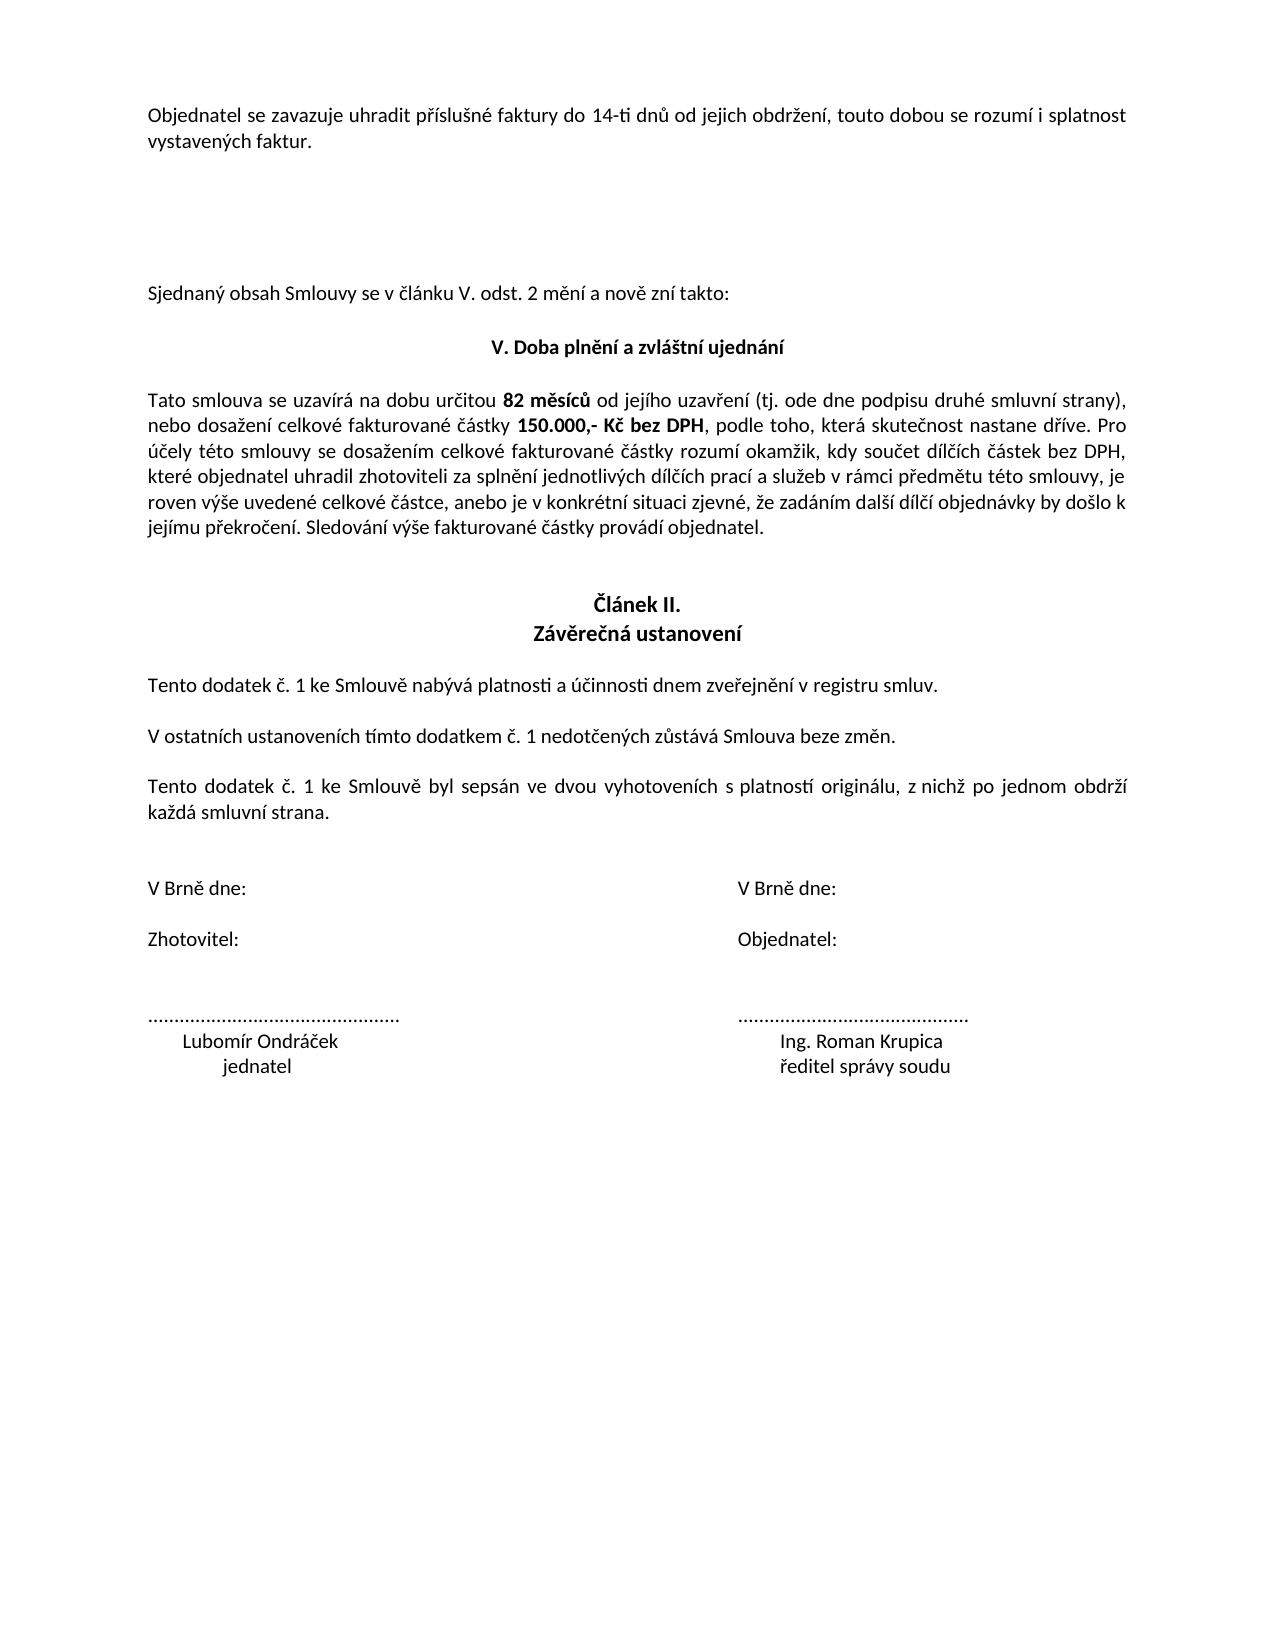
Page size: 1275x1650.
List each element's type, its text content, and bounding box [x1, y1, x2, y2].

text Zhotovitel: Objednatel: [148, 926, 1127, 952]
text V ostatních ustanoveních tímto dodatkem č. 1 nedotčených zůstává Smlouva beze změn. [148, 723, 1127, 748]
text ................................................ ............................................ [148, 1002, 1127, 1028]
text Závěrečná ustanovení [148, 619, 1127, 647]
subtitle jednatel ředitel správy soudu [148, 1053, 1127, 1079]
subtitle Lubomír Ondráček Ing. Roman Krupica [148, 1028, 1127, 1053]
text Článek II. [148, 591, 1127, 619]
text Sjednaný obsah Smlouvy se v článku V. odst. 2 mění a nově zní takto: [148, 280, 1127, 306]
text Tento dodatek č. 1 ke Smlouvě byl sepsán ve dvou vyhotoveních s platností originálu, z nichž po jednom obdrží každá smluvní strana. [148, 774, 1127, 824]
text V. Doba plnění a zvláštní ujednání [148, 334, 1127, 359]
text V Brně dne: V Brně dne: [148, 875, 1127, 901]
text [148, 102, 1127, 153]
text Tato smlouva se uzavírá na dobu určitou 82 měsíců od jejího uzavření (tj. ode dne podpisu druhé smluvní strany), nebo dosažení celkové fakturované částky 150.000,- Kč bez DPH, podle toho, která skutečnost nastane dříve. Pro účely této smlouvy se dosažením celkové fakturované částky rozumí okamžik, kdy součet dílčích částek bez DPH, které objednatel uhradil zhotoviteli za splnění jednotlivých dílčích prací a služeb v rámci předmětu této smlouvy, je roven výše uvedené celkové částce, anebo je v konkrétní situaci zjevné, že zadáním další dílčí objednávky by došlo k jejímu překročení. Sledování výše fakturované částky provádí objednatel. [148, 387, 1127, 540]
text Tento dodatek č. 1 ke Smlouvě nabývá platnosti a účinnosti dnem zveřejnění v registru smluv. [148, 672, 1127, 697]
